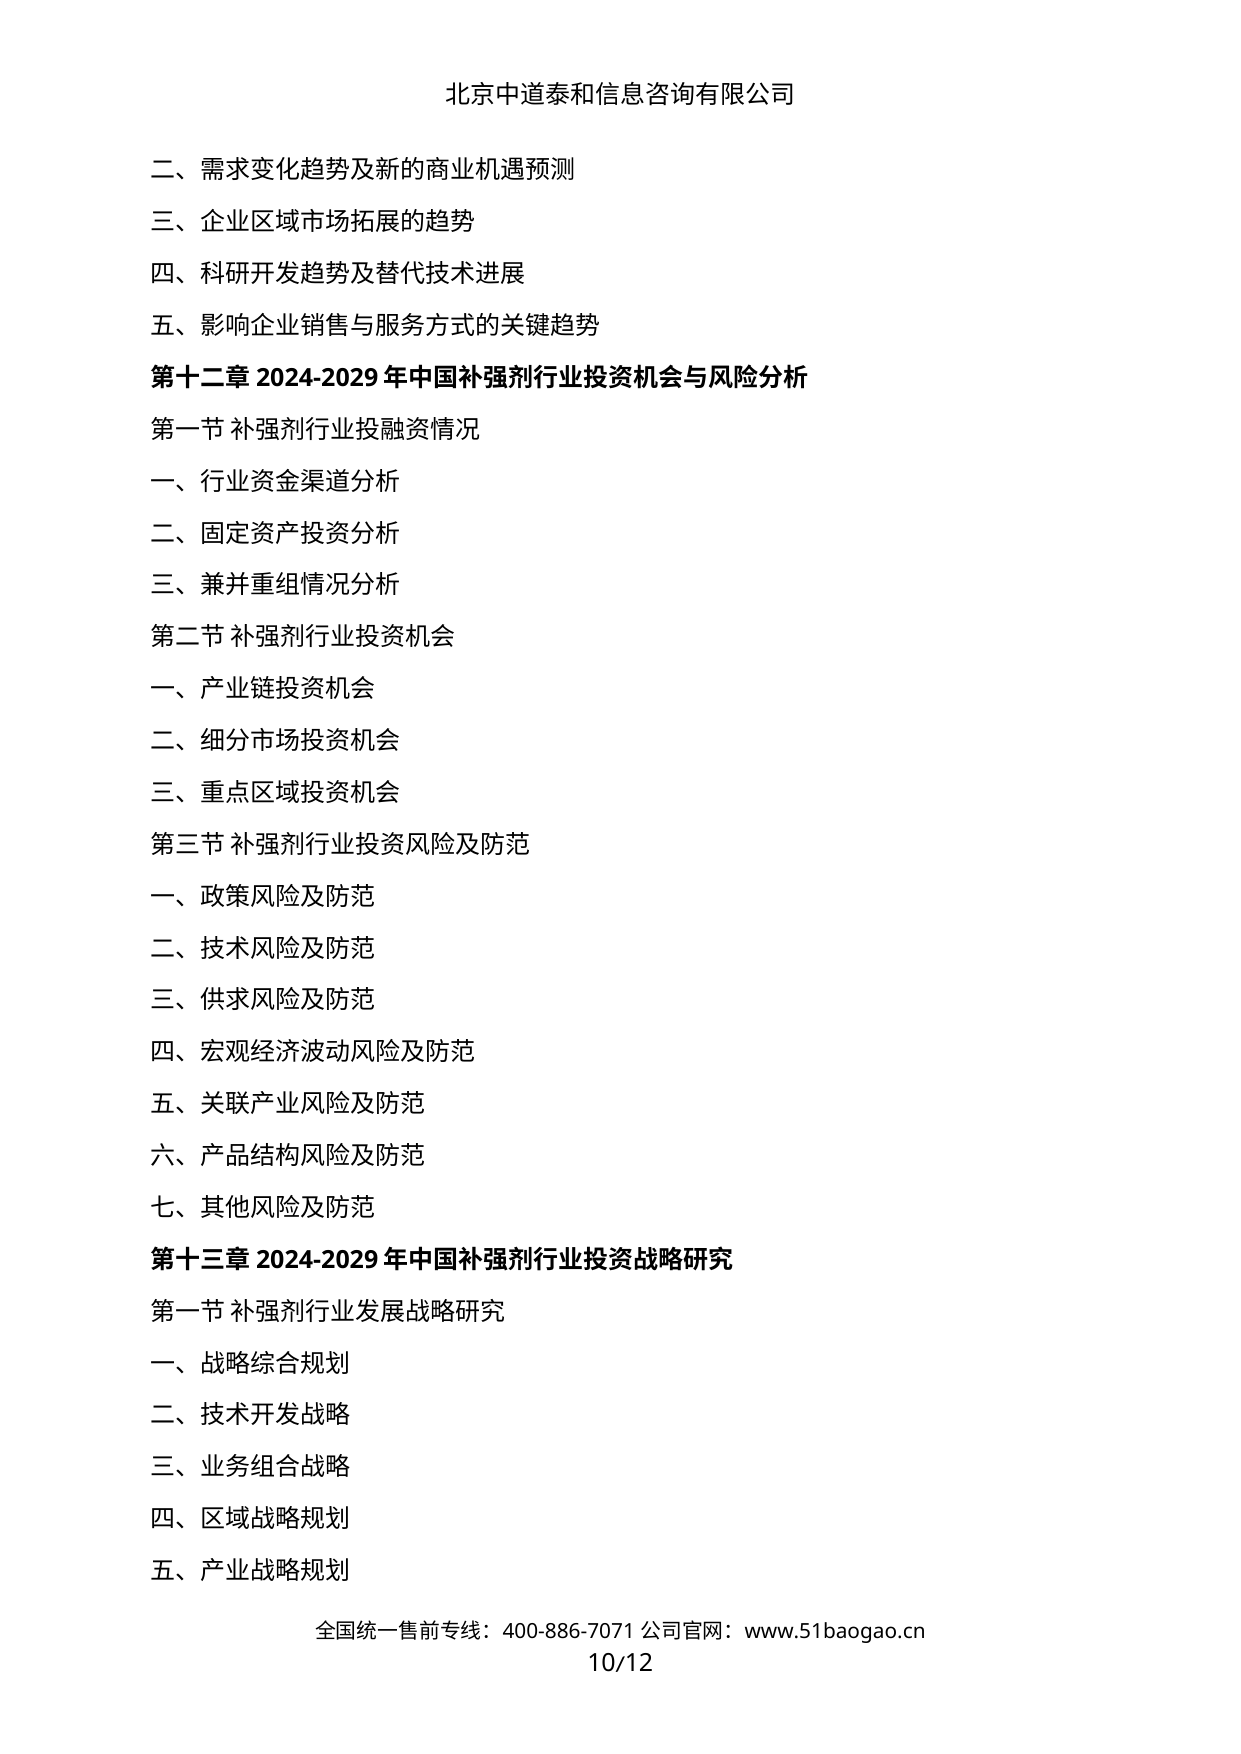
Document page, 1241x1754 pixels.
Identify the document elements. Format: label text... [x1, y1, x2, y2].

text 四、科研开发趋势及替代技术进展 [150, 254, 1090, 290]
text 四、区域战略规划 [150, 1499, 1090, 1535]
text 六、产品结构风险及防范 [150, 1136, 1090, 1172]
text 五、产业战略规划 [150, 1551, 1090, 1587]
text 第一节 补强剂行业发展战略研究 [150, 1291, 1090, 1327]
text 七、其他风险及防范 [150, 1187, 1090, 1224]
text 三、业务组合战略 [150, 1447, 1090, 1483]
text 第一节 补强剂行业投融资情况 [150, 409, 1090, 446]
text 三、兼并重组情况分析 [150, 565, 1090, 601]
text 第三节 补强剂行业投资风险及防范 [150, 824, 1090, 861]
text 第十二章 2024-2029年中国补强剂行业投资机会与风险分析 [150, 357, 1090, 394]
text 一、战略综合规划 [150, 1343, 1090, 1379]
text 第二节 补强剂行业投资机会 [150, 617, 1090, 653]
text 三、重点区域投资机会 [150, 772, 1090, 809]
text 二、技术开发战略 [150, 1395, 1090, 1431]
text 二、固定资产投资分析 [150, 513, 1090, 549]
text 五、关联产业风险及防范 [150, 1084, 1090, 1120]
text 一、产业链投资机会 [150, 669, 1090, 705]
text 二、技术风险及防范 [150, 928, 1090, 964]
text 四、宏观经济波动风险及防范 [150, 1032, 1090, 1068]
text 第十三章 2024-2029年中国补强剂行业投资战略研究 [150, 1239, 1090, 1276]
text 三、企业区域市场拓展的趋势 [150, 202, 1090, 238]
text 二、需求变化趋势及新的商业机遇预测 [150, 150, 1090, 186]
text 一、行业资金渠道分析 [150, 461, 1090, 497]
text 五、影响企业销售与服务方式的关键趋势 [150, 306, 1090, 342]
text 三、供求风险及防范 [150, 980, 1090, 1016]
text 二、细分市场投资机会 [150, 721, 1090, 757]
text 一、政策风险及防范 [150, 876, 1090, 912]
